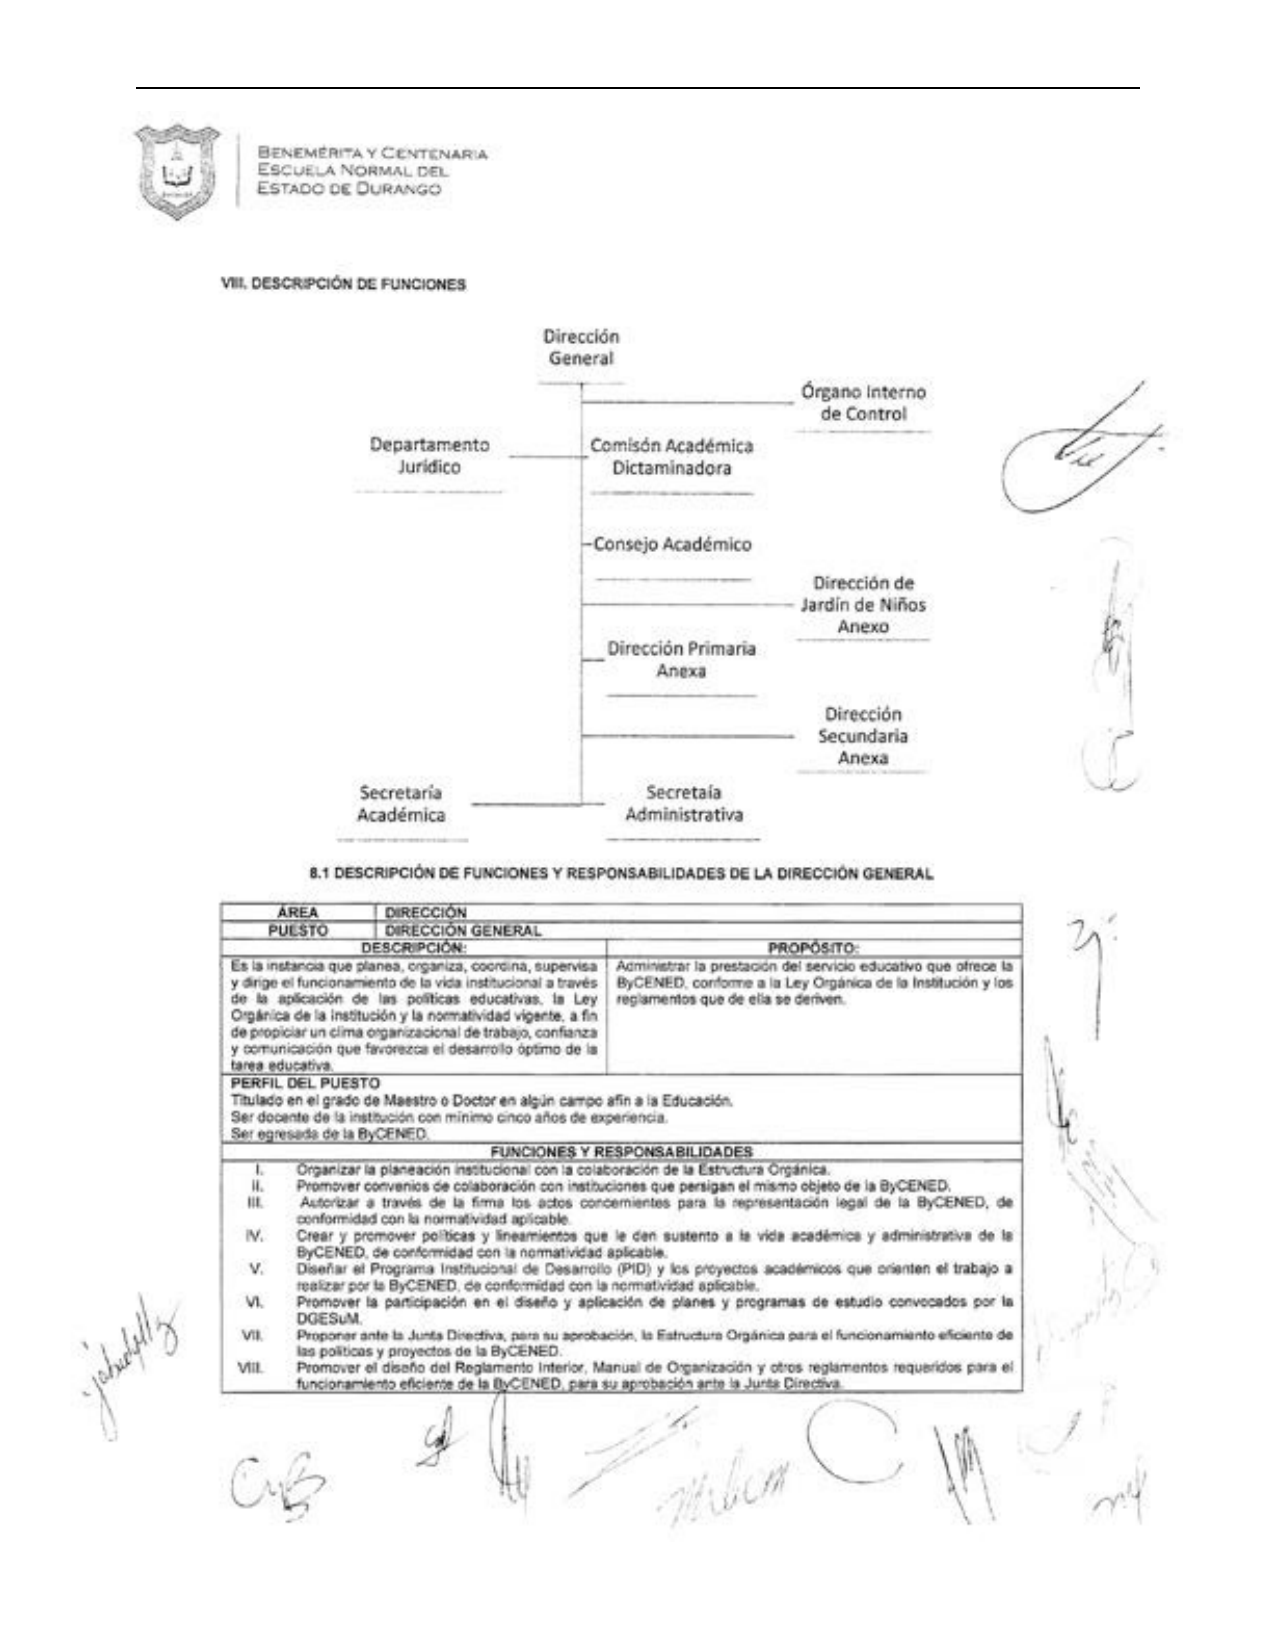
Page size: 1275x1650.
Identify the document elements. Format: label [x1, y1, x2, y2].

picture [70, 111, 1184, 1542]
